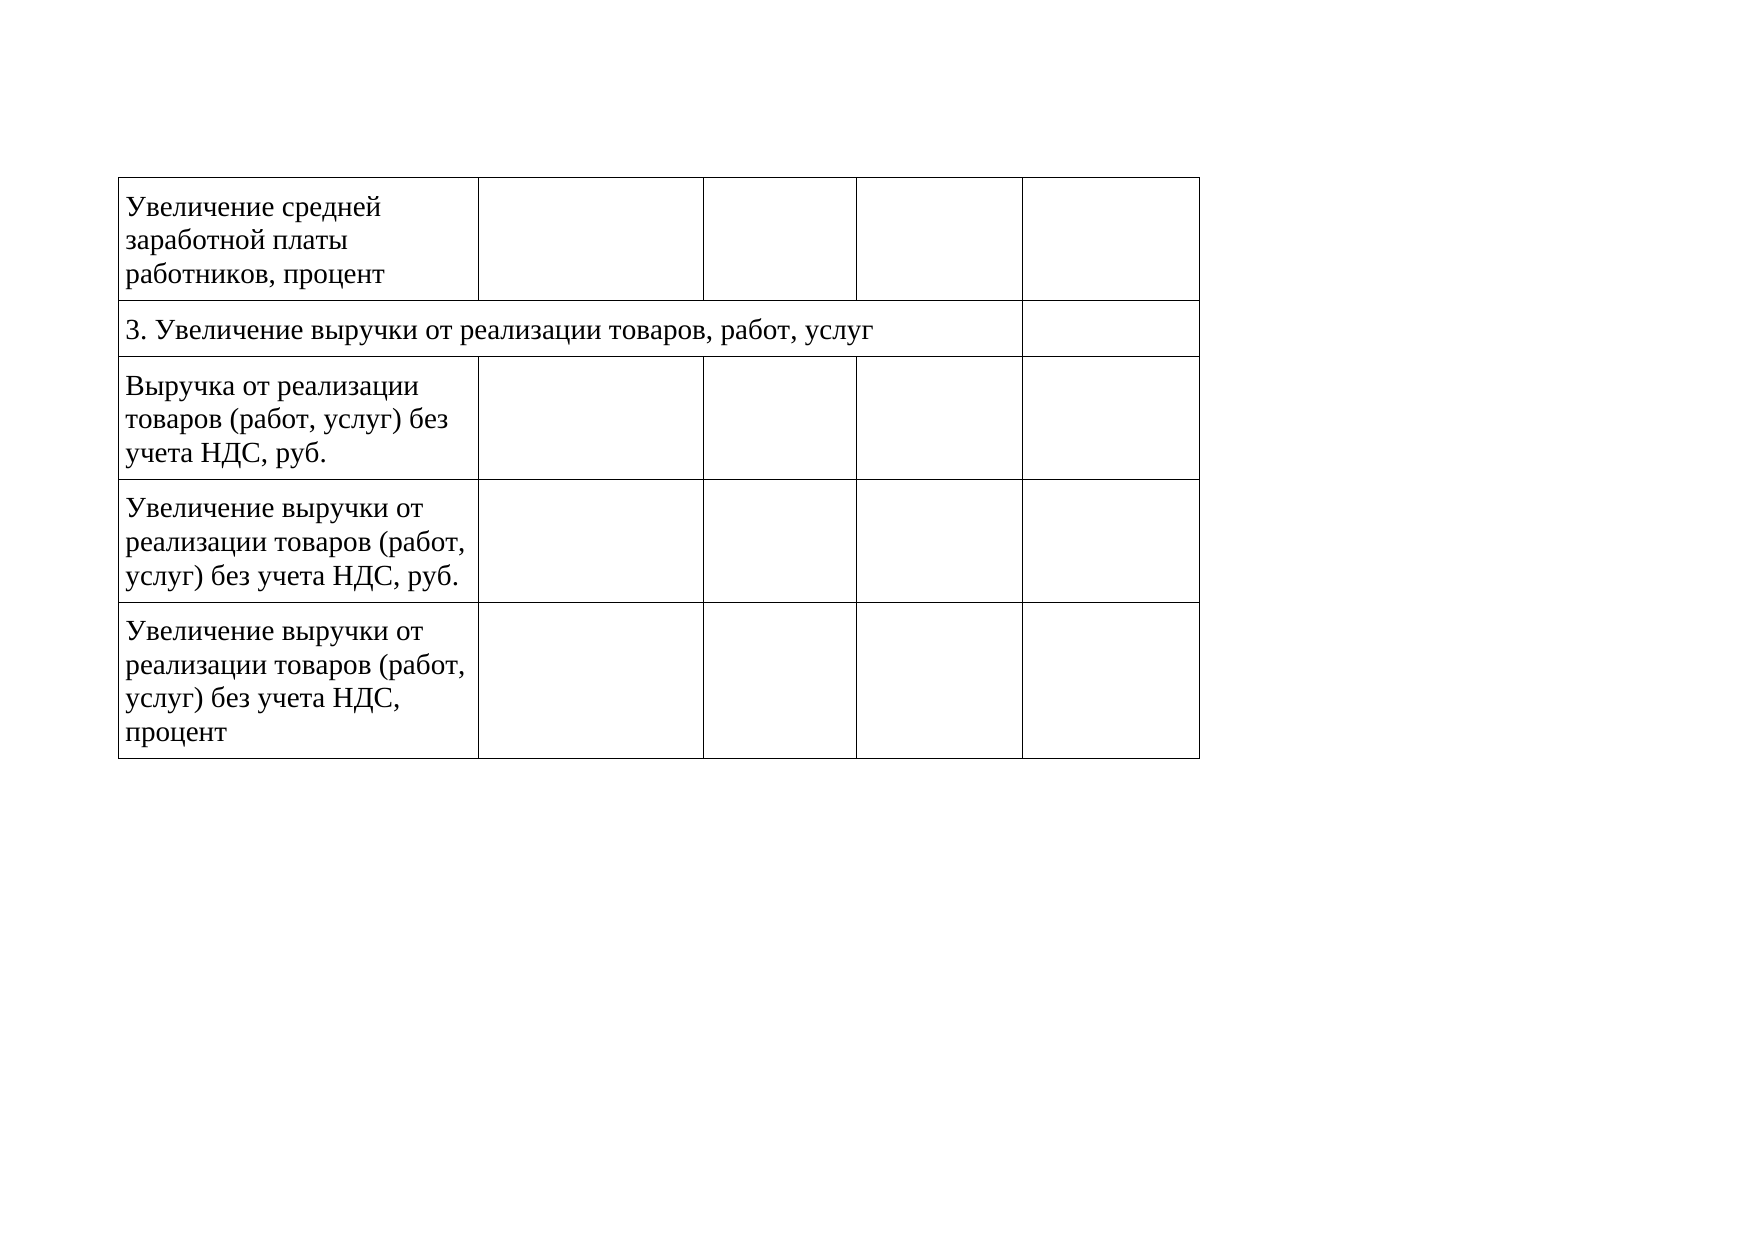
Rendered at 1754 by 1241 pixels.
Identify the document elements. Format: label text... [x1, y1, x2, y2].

table_cell Увеличение выручки от реализации товаров (работ, услуг) без учета НДС, процент [119, 603, 478, 758]
table_cell [704, 603, 856, 758]
table_cell Выручка от реализации товаров (работ, услуг) без учета НДС, руб. [119, 357, 478, 479]
table_cell [857, 603, 1022, 758]
table_cell [704, 480, 856, 602]
table_cell [479, 178, 703, 300]
table_cell [704, 357, 856, 479]
table_cell [1023, 178, 1199, 300]
table_cell [1023, 301, 1199, 356]
table_cell [1023, 603, 1199, 758]
table_cell 3. Увеличение выручки от реализации товаров, работ, услуг [119, 301, 1022, 356]
table_cell [857, 178, 1022, 300]
table_cell [479, 480, 703, 602]
table_cell [1023, 357, 1199, 479]
table_cell [479, 357, 703, 479]
table_cell Увеличение средней заработной платы работников, процент [119, 178, 478, 300]
table_cell [1023, 480, 1199, 602]
table_cell [479, 603, 703, 758]
table_cell [857, 480, 1022, 602]
table_cell [857, 357, 1022, 479]
table_cell Увеличение выручки от реализации товаров (работ, услуг) без учета НДС, руб. [119, 480, 478, 602]
table_cell [704, 178, 856, 300]
